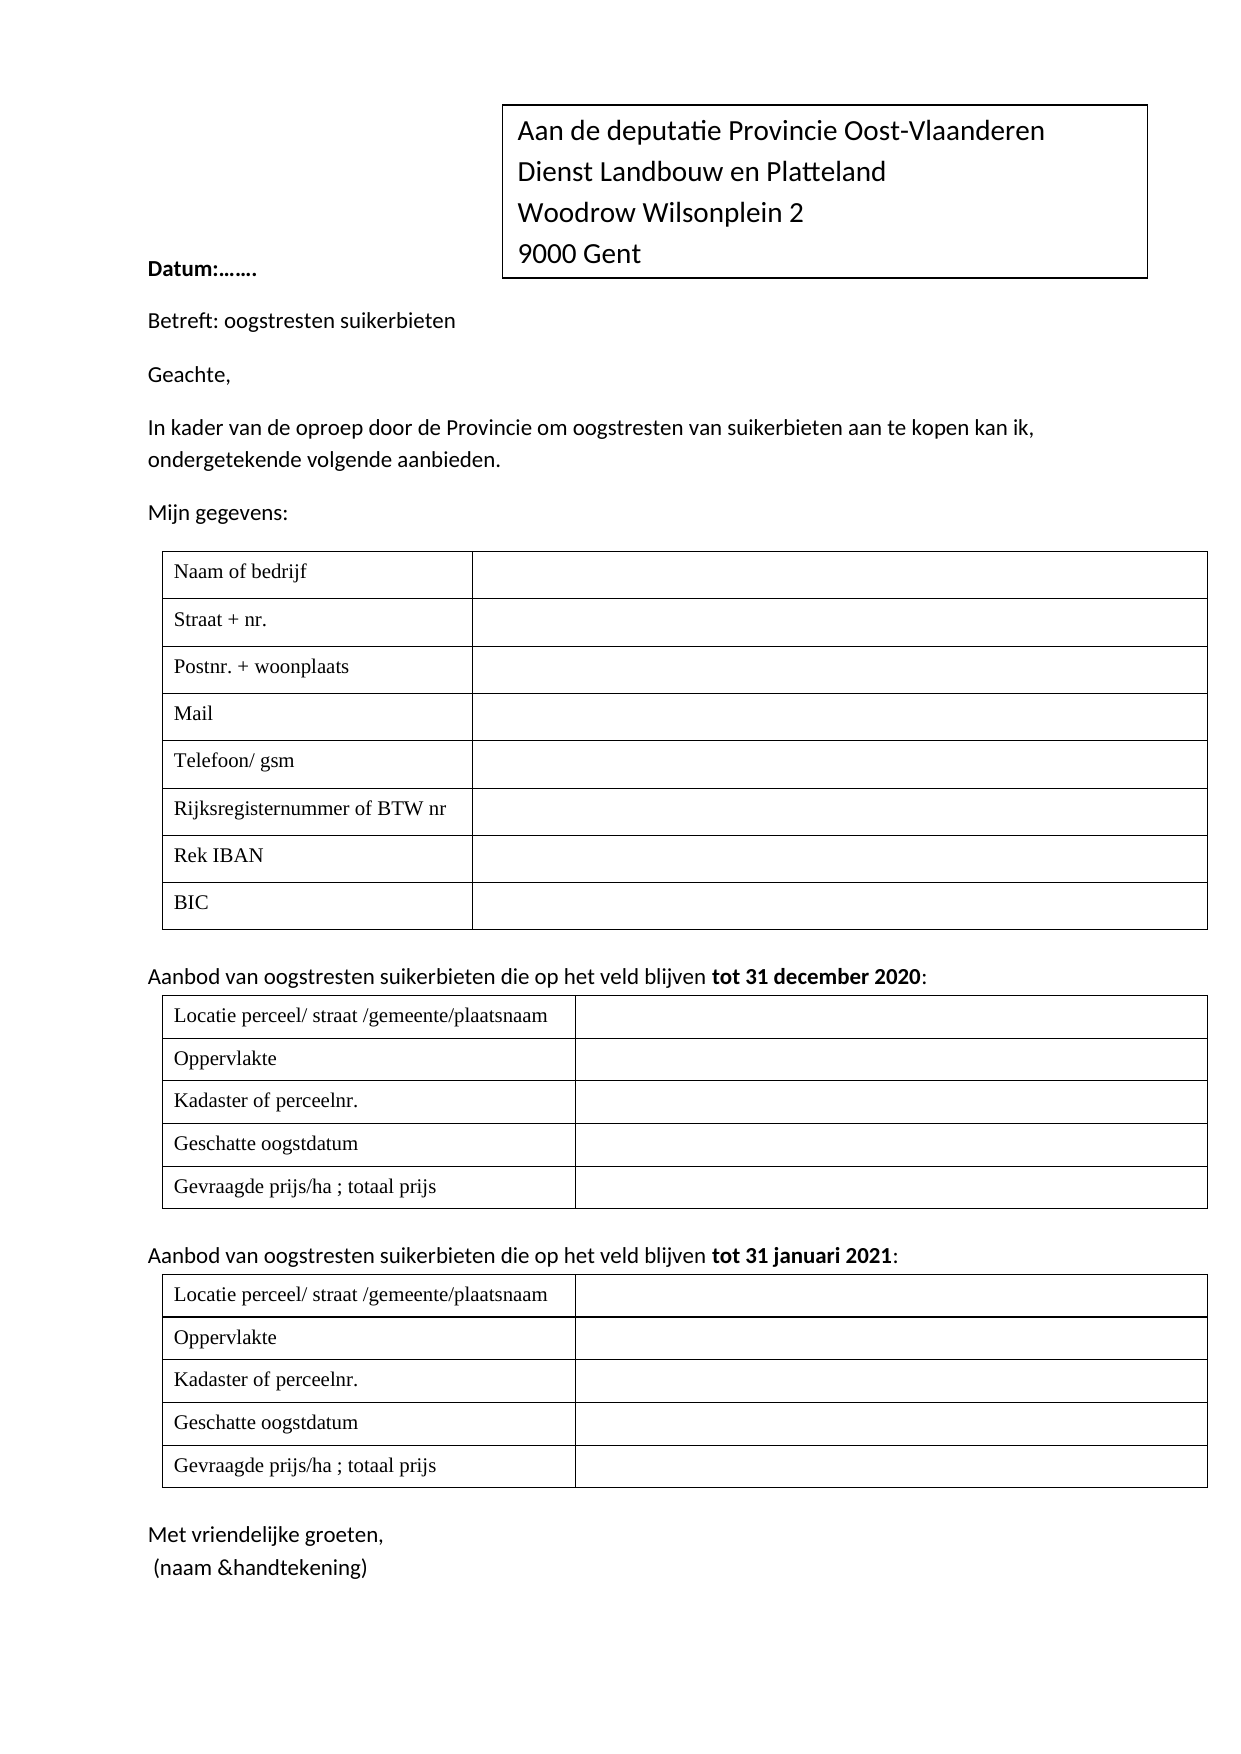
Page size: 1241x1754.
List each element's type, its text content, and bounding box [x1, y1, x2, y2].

table_cell [576, 1318, 1207, 1359]
table_cell [473, 836, 1207, 882]
table_cell Geschatte oogstdatum [163, 1403, 575, 1444]
table_cell [576, 1124, 1207, 1166]
table_header [576, 1275, 1207, 1316]
table_header [473, 552, 1207, 598]
table_cell [473, 741, 1207, 787]
table_header Locatie perceel/ straat /gemeente/plaatsnaam [163, 996, 575, 1037]
table_cell Mail [163, 694, 472, 740]
table_cell Postnr. + woonplaats [163, 647, 472, 693]
table_cell [473, 789, 1207, 835]
table_cell Geschatte oogstdatum [163, 1124, 575, 1166]
table_cell [576, 1081, 1207, 1123]
table_cell [473, 694, 1207, 740]
table_cell [576, 1403, 1207, 1444]
table_header Locatie perceel/ straat /gemeente/plaatsnaam [163, 1275, 575, 1316]
table_cell Telefoon/ gsm [163, 741, 472, 787]
table_cell Straat + nr. [163, 599, 472, 646]
table_cell [576, 1039, 1207, 1080]
table_cell [473, 647, 1207, 693]
table_cell Kadaster of perceelnr. [163, 1360, 575, 1402]
text (naam &handtekening) [148, 1553, 1093, 1581]
table_header Naam of bedrijf [163, 552, 472, 598]
table_header [576, 996, 1207, 1037]
table_cell [576, 1360, 1207, 1402]
table_cell Oppervlakte [163, 1039, 575, 1080]
table_cell [576, 1446, 1207, 1487]
table_cell Kadaster of perceelnr. [163, 1081, 575, 1123]
table_cell Gevraagde prijs/ha ; totaal prijs [163, 1446, 575, 1487]
table_cell BIC [163, 883, 472, 929]
text Aanbod van oogstresten suikerbieten die op het veld blijven tot 31 december 2020: [148, 962, 1093, 991]
table_cell Rijksregisternummer of BTW nr [163, 789, 472, 835]
text Mijn gegevens: [148, 498, 1093, 526]
text In kader van de oproep door de Provincie om oogstresten van suikerbieten aan te kopen kan ik, ondergetekende volgende aanbieden. [148, 413, 1093, 473]
text Aanbod van oogstresten suikerbieten die op het veld blijven tot 31 januari 2021: [148, 1241, 1093, 1269]
table_cell Oppervlakte [163, 1318, 575, 1359]
table_cell [576, 1167, 1207, 1208]
text Betreft: oogstresten suikerbieten [148, 307, 1093, 335]
text Geachte, [148, 360, 1093, 388]
table_cell Rek IBAN [163, 836, 472, 882]
table_cell [473, 599, 1207, 646]
table_cell Gevraagde prijs/ha ; totaal prijs [163, 1167, 575, 1208]
text Met vriendelijke groeten, [148, 1520, 1093, 1548]
table_cell [473, 883, 1207, 929]
text Datum:……. [148, 254, 1093, 282]
